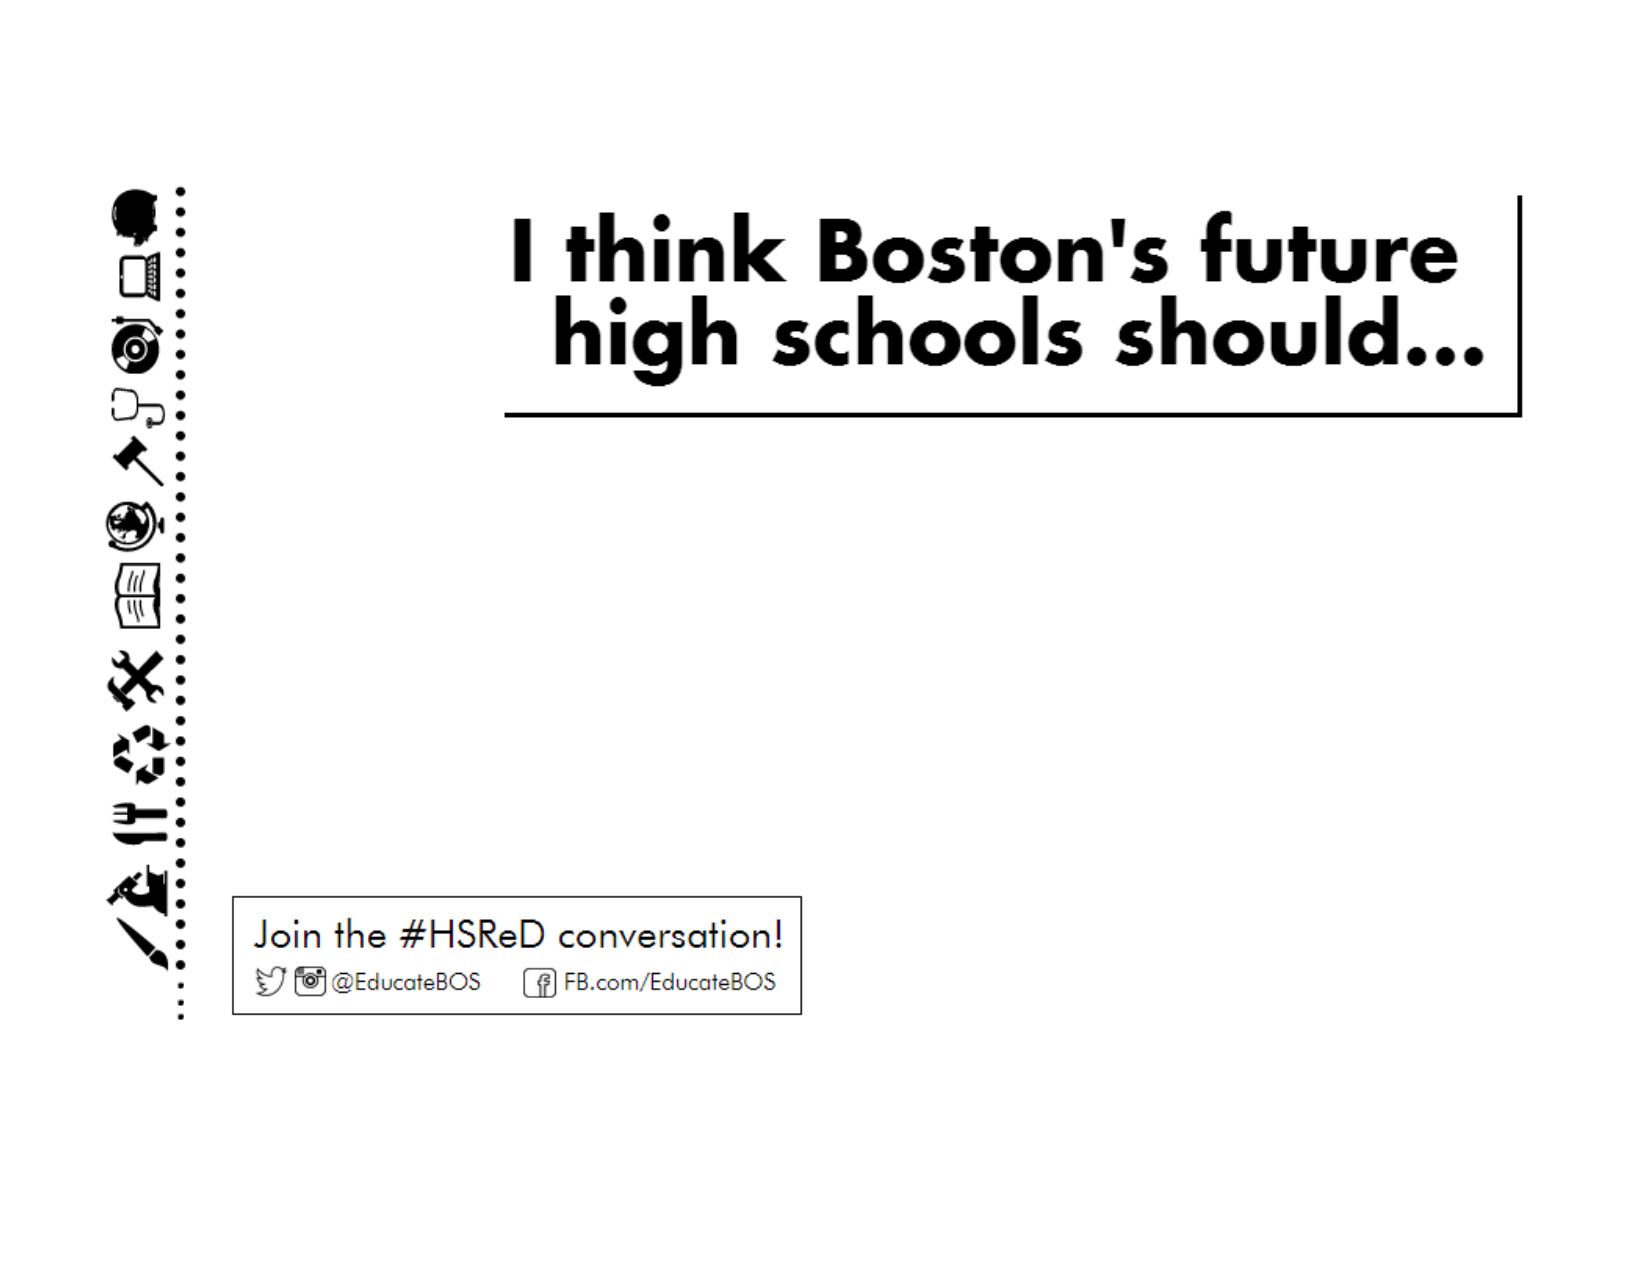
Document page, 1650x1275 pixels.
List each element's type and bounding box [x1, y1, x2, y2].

picture [91, 181, 1560, 1034]
